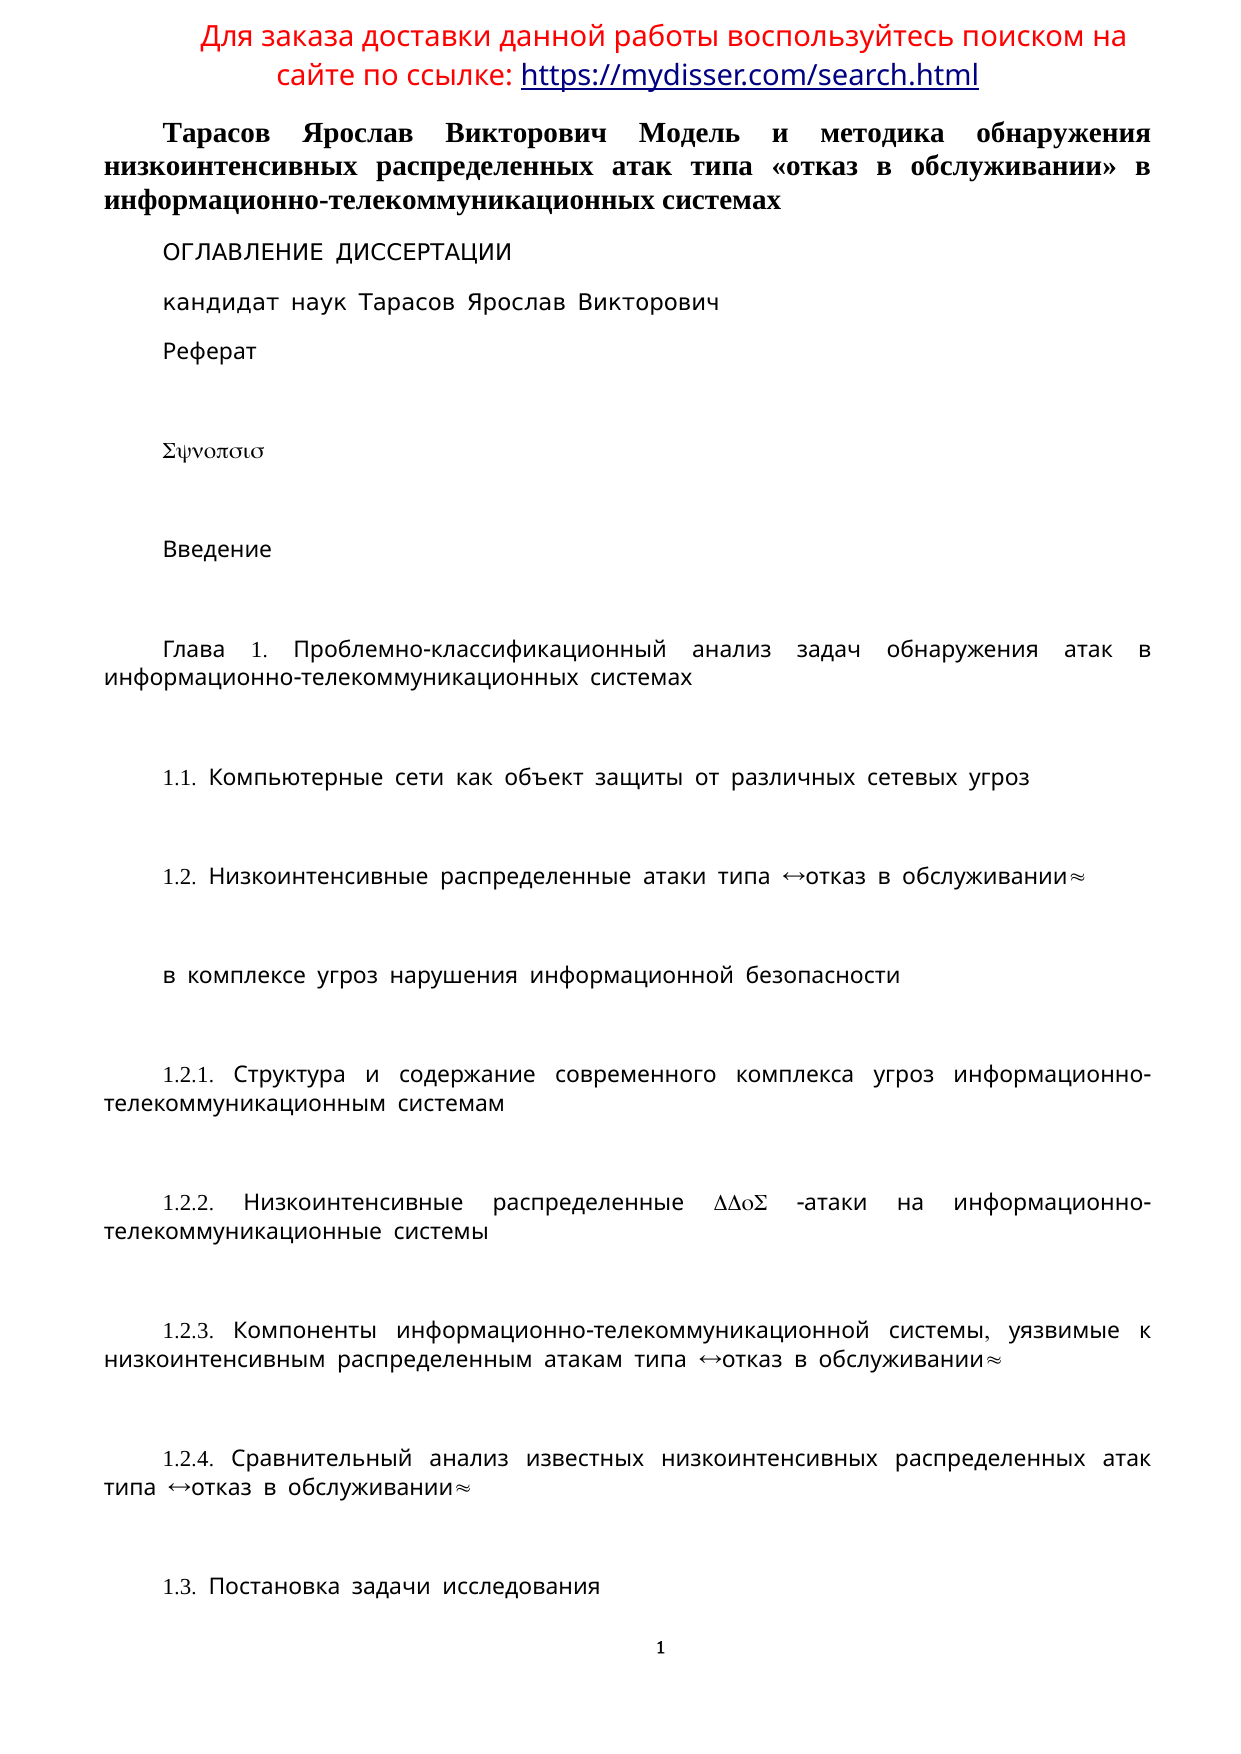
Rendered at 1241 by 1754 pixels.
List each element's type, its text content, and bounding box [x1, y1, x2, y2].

text 1.2.2. Низкоинтенсивные распределенные DDoS -атаки на информационно-телекоммуникационные системы [103, 1186, 1152, 1244]
text Глава 1. Проблемно-классификационный анализ задач обнаружения атак в информационно-телекоммуникационных системах [103, 633, 1152, 691]
text 1.1. Компьютерные сети как объект защиты от различных сетевых угроз [103, 761, 1152, 790]
text 1.2.4. Сравнительный анализ известных низкоинтенсивных распределенных атак типа «отказ в обслуживании» [103, 1442, 1152, 1500]
text кандидат наук Тарасов Ярослав Викторович [103, 286, 1152, 315]
text ОГЛАВЛЕНИЕ ДИССЕРТАЦИИ [103, 236, 1152, 265]
text Реферат [103, 336, 1152, 364]
text 1.2.3. Компоненты информационно-телекоммуникационной системы, уязвимые к низкоинтенсивным распределенным атакам типа «отказ в обслуживании» [103, 1314, 1152, 1372]
text 1.2. Низкоинтенсивные распределенные атаки типа «отказ в обслуживании» [103, 860, 1152, 889]
text Synopsis [103, 435, 1152, 463]
text Тарасов Ярослав Викторович Модель и методика обнаружения низкоинтенсивных распределенных атак типа «отказ в обслуживании» в информационно-телекоммуникационных системах [103, 115, 1152, 216]
text Введение [103, 534, 1152, 563]
text 1.3. Постановка задачи исследования [103, 1570, 1152, 1599]
text в комплексе угроз нарушения информационной безопасности [103, 959, 1152, 988]
text 1.2.1. Структура и содержание современного комплекса угроз информационно-телекоммуникационным системам [103, 1058, 1152, 1116]
